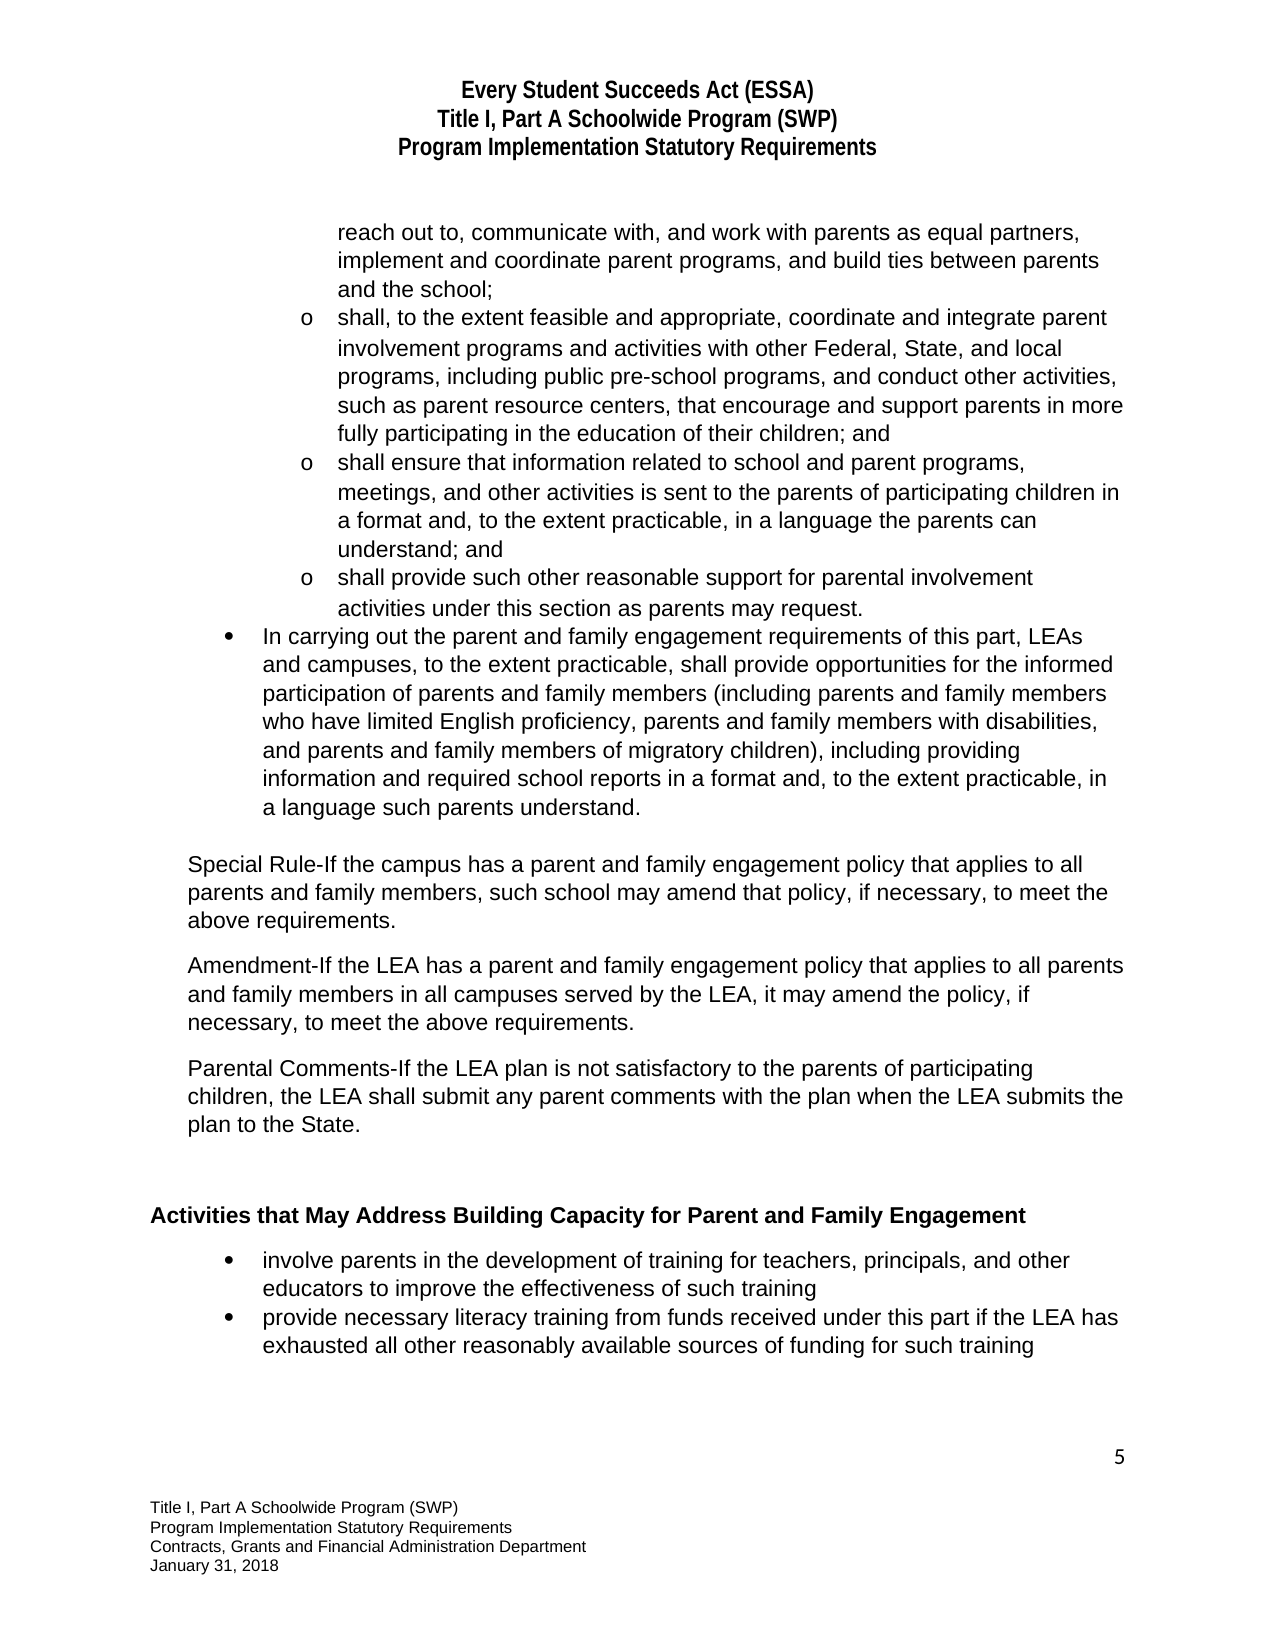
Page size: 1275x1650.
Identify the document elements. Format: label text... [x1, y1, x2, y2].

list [300, 219, 1125, 302]
list involve parents in the development of training for teachers, principals, and other educators to improve the effectiveness of such training [225, 1247, 1125, 1301]
text Activities that May Address Building Capacity for Parent and Family Engagement [150, 1202, 1125, 1228]
text Parental Comments-If the LEA plan is not satisfactory to the parents of participating children, the LEA shall submit any parent comments with the plan when the LEA submits the plan to the State. [187, 1054, 1125, 1138]
list shall provide such other reasonable support for parental involvement activities under this section as parents may request. [300, 564, 1125, 621]
text Amendment-If the LEA has a parent and family engagement policy that applies to all parents and family members in all campuses served by the LEA, it may amend the policy, if necessary, to meet the above requirements. [187, 952, 1125, 1036]
list In carrying out the parent and family engagement requirements of this part, LEAs and campuses, to the extent practicable, shall provide opportunities for the informed participation of parents and family members (including parents and family members who have limited English proficiency, parents and family members with disabilities, and parents and family members of migratory children), including providing information and required school reports in a format and, to the extent practicable, in a language such parents understand. [225, 623, 1125, 820]
text Special Rule-If the campus has a parent and family engagement policy that applies to all parents and family members, such school may amend that policy, if necessary, to meet the above requirements. [187, 851, 1125, 934]
list shall, to the extent feasible and appropriate, coordinate and integrate parent involvement programs and activities with other Federal, State, and local programs, including public pre-school programs, and conduct other activities, such as parent resource centers, that encourage and support parents in more fully participating in the education of their children; and [300, 304, 1125, 446]
list shall ensure that information related to school and parent programs, meetings, and other activities is sent to the parents of participating children in a format and, to the extent practicable, in a language the parents can understand; and [300, 448, 1125, 562]
list provide necessary literacy training from funds received under this part if the LEA has exhausted all other reasonably available sources of funding for such training [225, 1303, 1125, 1358]
